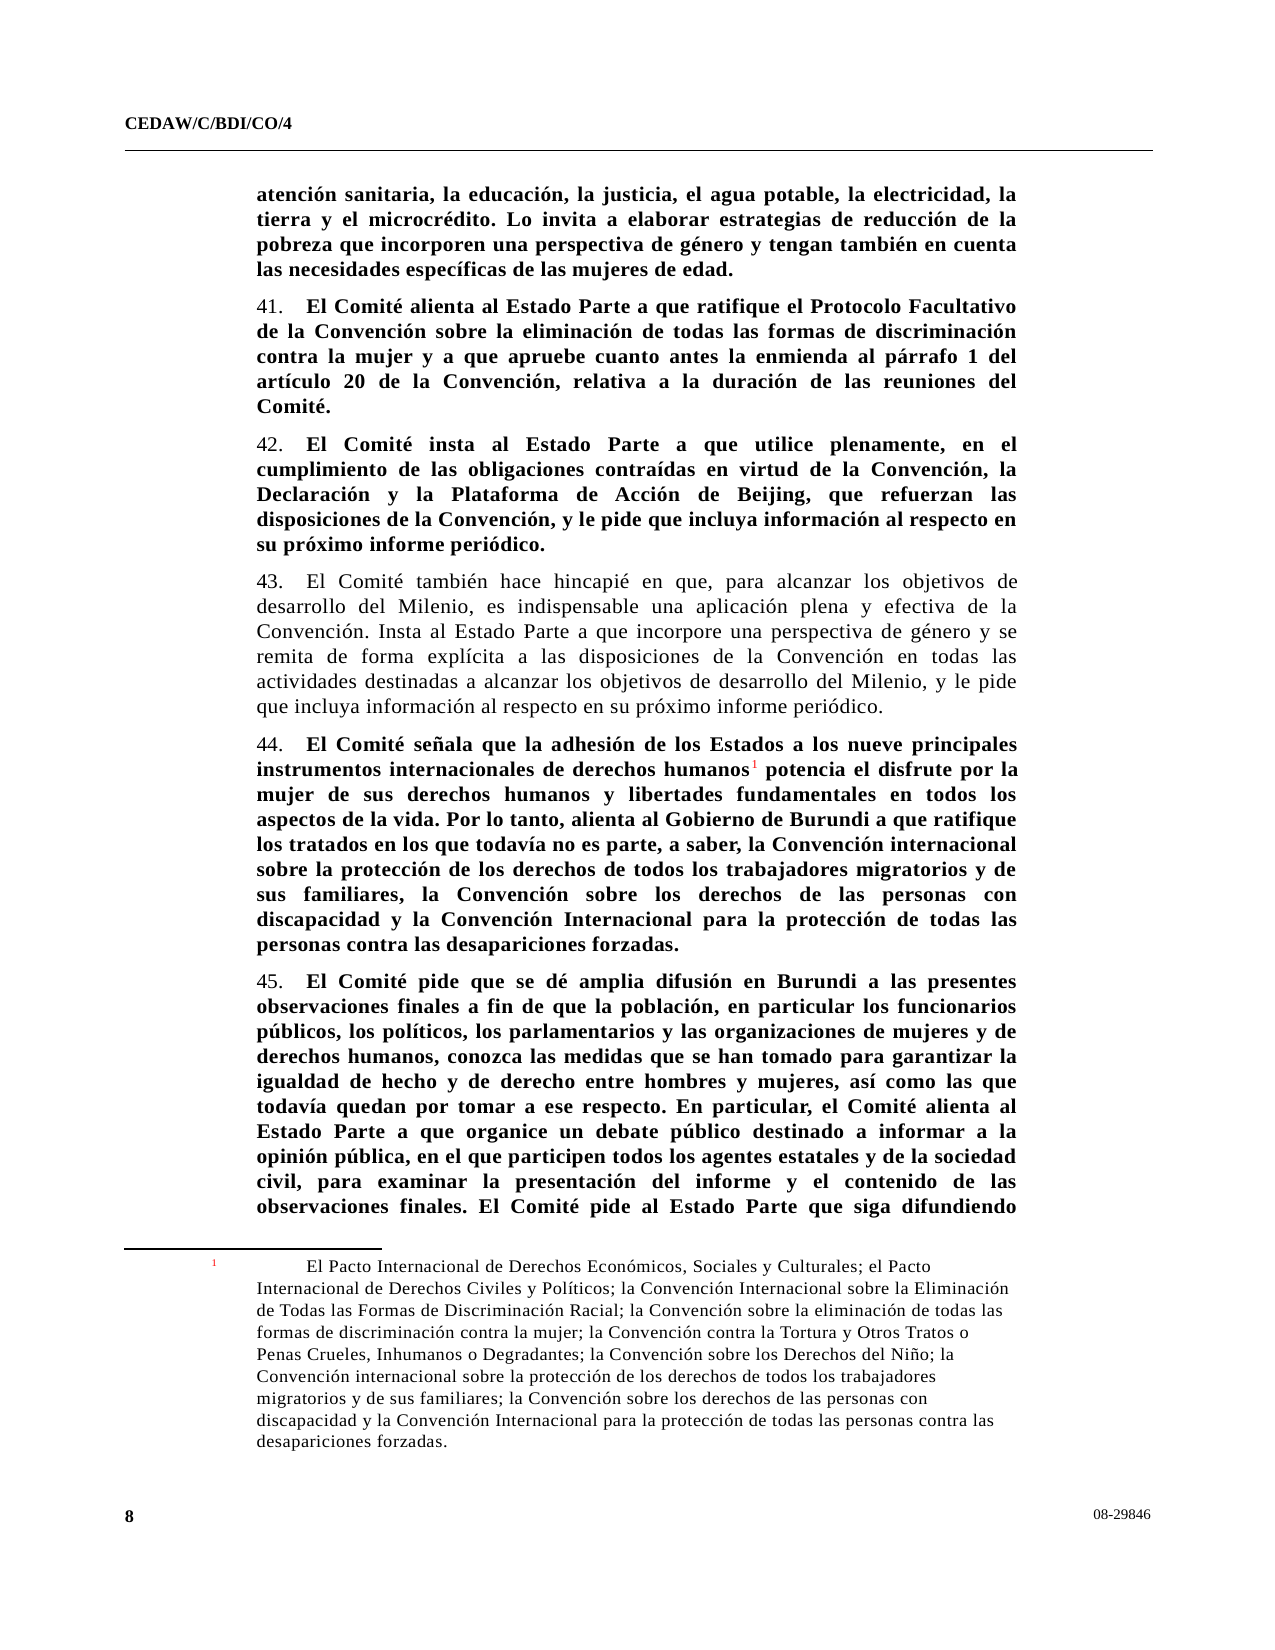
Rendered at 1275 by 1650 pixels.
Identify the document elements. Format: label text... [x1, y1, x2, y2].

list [256, 969, 1018, 1219]
list El Comité también hace hincapié en que, para alcanzar los objetivos de desarrollo del Milenio, es indispensable una aplicación plena y efectiva de la Convención. Insta al Estado Parte a que incorpore una perspectiva de género y se remita de forma explícita a las disposiciones de la Convención en todas las actividades destinadas a alcanzar los objetivos de desarrollo del Milenio, y le pide que incluya información al respecto en su próximo informe periódico. [256, 569, 1019, 719]
list El Comité insta al Estado Parte a que utilice plenamente, en el cumplimiento de las obligaciones contraídas en virtud de la Convención, la Declaración y la Plataforma de Acción de Beijing, que refuerzan las disposiciones de la Convención, y le pide que incluya información al respecto en su próximo informe periódico. [256, 431, 1018, 556]
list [256, 181, 1018, 281]
list El Comité señala que la adhesión de los Estados a los nueve principales instrumentos internacionales de derechos humanos potencia el disfrute por la mujer de sus derechos humanos y libertades fundamentales en todos los aspectos de la vida. Por lo tanto, alienta al Gobierno de Burundi a que ratifique los tratados en los que todavía no es parte, a saber, la Convención internacional sobre la protección de los derechos de todos los trabajadores migratorios y de sus familiares, la Convención sobre los derechos de las personas con discapacidad y la Convención Internacional para la protección de todas las personas contra las desapariciones forzadas. [256, 731, 1018, 956]
list El Comité alienta al Estado Parte a que ratifique el Protocolo Facultativo de la Convención sobre la eliminación de todas las formas de discriminación contra la mujer y a que apruebe cuanto antes la enmienda al párrafo 1 del artículo 20 de la Convención, relativa a la duración de las reuniones del Comité. [256, 294, 1018, 419]
